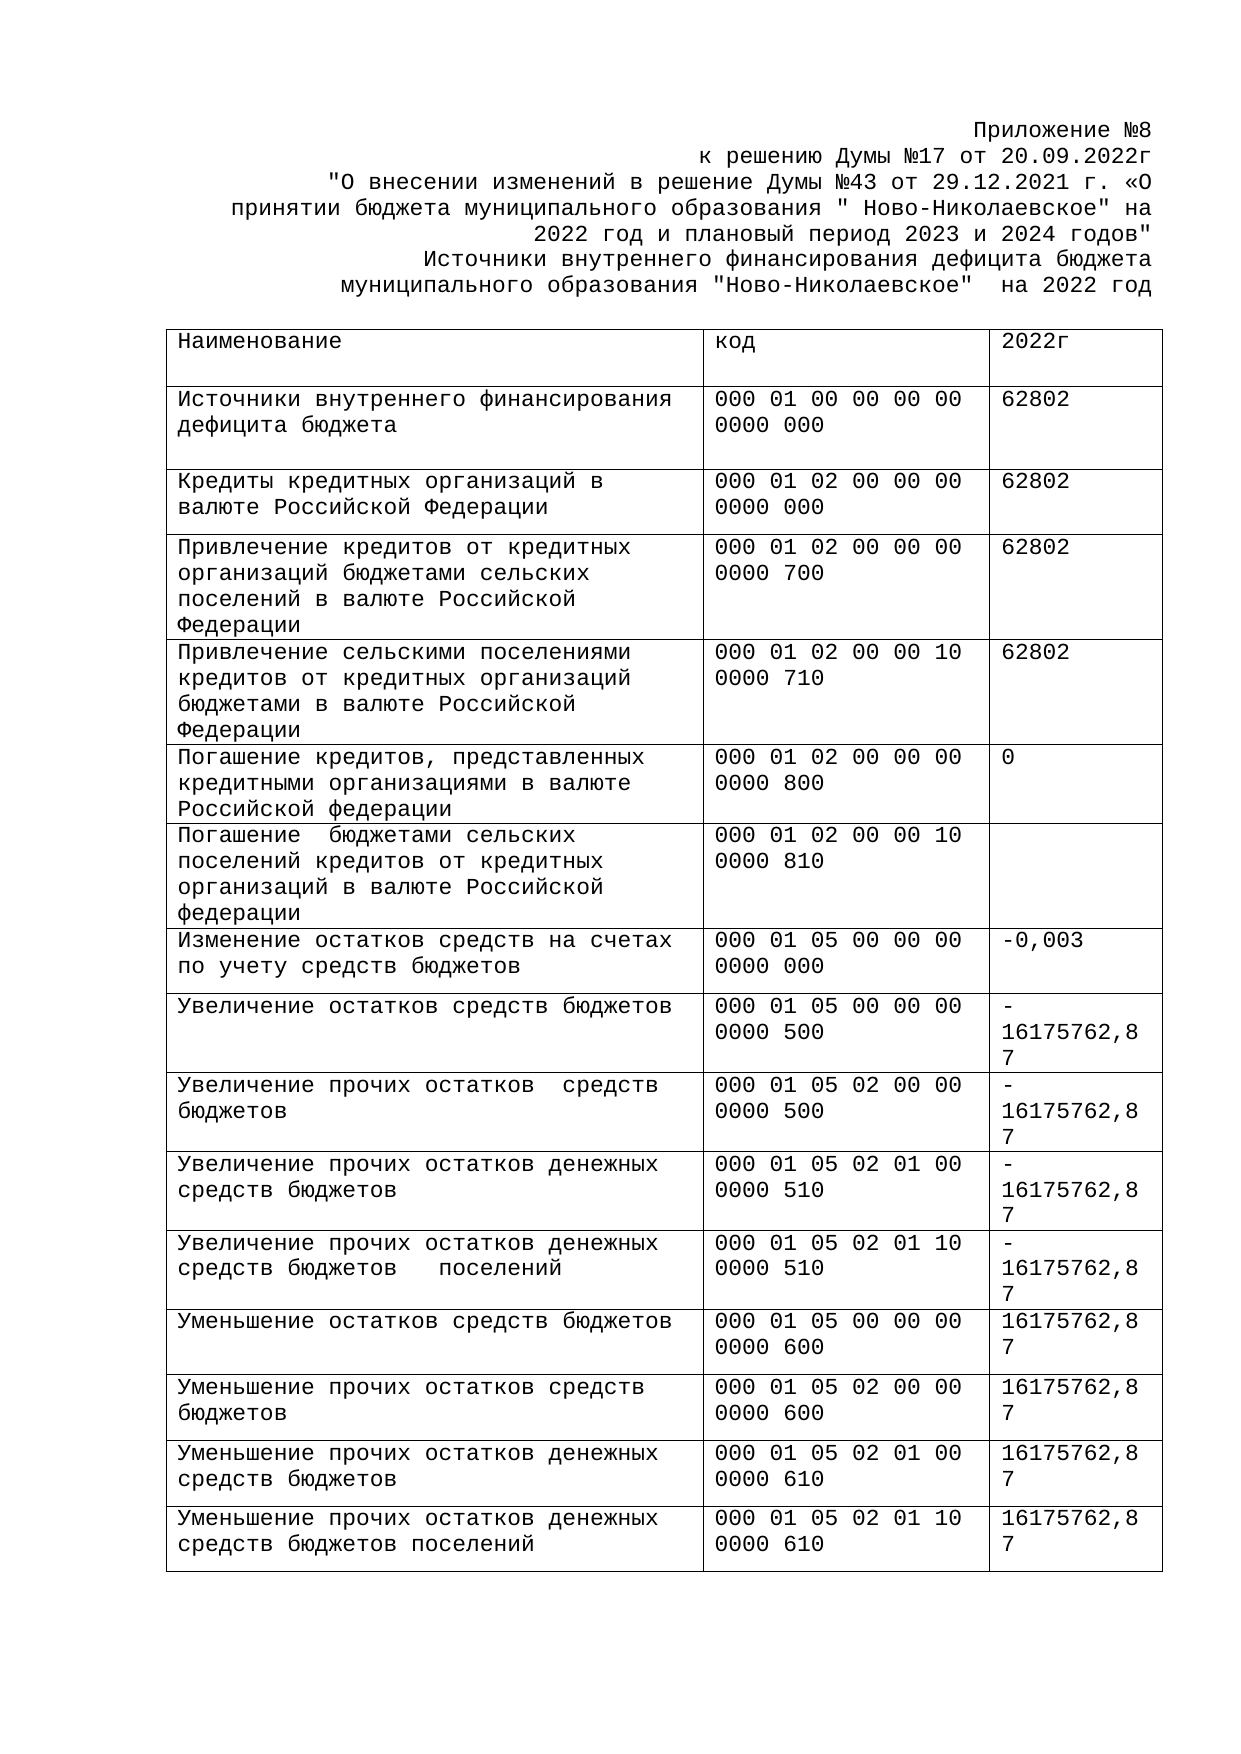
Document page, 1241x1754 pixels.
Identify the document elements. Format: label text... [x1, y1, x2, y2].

table_cell -16175762,87 [990, 1231, 1162, 1309]
table_cell 16175762,87 [990, 1507, 1162, 1571]
table_cell Увеличение прочих остатков денежных средств бюджетов [167, 1152, 703, 1230]
table_cell 000 01 05 00 00 00 0000 600 [704, 1310, 989, 1374]
table_cell 16175762,87 [990, 1441, 1162, 1506]
text "О внесении изменений в решение Думы №43 от 29.12.2021 г. «О принятии бюджета муниципального образования " Ново-Николаевское" на 2022 год и плановый период 2023 и 2024 годов" [177, 170, 1152, 248]
table_cell 16175762,87 [990, 1375, 1162, 1440]
table_cell Кредиты кредитных организаций в валюте Российской Федерации [167, 470, 703, 534]
table_header Наименование [167, 330, 703, 386]
table_cell 62802 [990, 640, 1162, 744]
table_cell 62802 [990, 387, 1162, 469]
table_cell -16175762,87 [990, 994, 1162, 1072]
table_cell Уменьшение остатков средств бюджетов [167, 1310, 703, 1374]
table_cell 000 01 02 00 00 00 0000 000 [704, 470, 989, 534]
table_cell 16175762,87 [990, 1310, 1162, 1374]
table_cell 0 [990, 745, 1162, 823]
table_cell 000 01 05 02 01 00 0000 610 [704, 1441, 989, 1506]
table_cell Погашение кредитов, представленных кредитными организациями в валюте Российской федерации [167, 745, 703, 823]
table_cell 000 01 05 02 01 10 0000 610 [704, 1507, 989, 1571]
table_cell 000 01 02 00 00 10 0000 710 [704, 640, 989, 744]
table_cell Уменьшение прочих остатков денежных средств бюджетов [167, 1441, 703, 1506]
table_cell 62802 [990, 535, 1162, 639]
table_cell Источники внутреннего финансирования дефицита бюджета [167, 387, 703, 469]
table_cell 000 01 05 00 00 00 0000 500 [704, 994, 989, 1072]
table_cell -16175762,87 [990, 1152, 1162, 1230]
table_cell Увеличение прочих остатков средств бюджетов [167, 1073, 703, 1151]
table_cell 62802 [990, 470, 1162, 534]
table_cell 000 01 05 00 00 00 0000 000 [704, 929, 989, 993]
table_cell 000 01 05 02 01 00 0000 510 [704, 1152, 989, 1230]
table_cell 000 01 02 00 00 10 0000 810 [704, 824, 989, 928]
table_cell Увеличение остатков средств бюджетов [167, 994, 703, 1072]
table_cell Привлечение кредитов от кредитных организаций бюджетами сельских поселений в валюте Российской Федерации [167, 535, 703, 639]
text к решению Думы №17 от 20.09.2022г [177, 144, 1152, 170]
table_cell 000 01 02 00 00 00 0000 800 [704, 745, 989, 823]
table_cell 000 01 05 02 01 10 0000 510 [704, 1231, 989, 1309]
table_header 2022г [990, 330, 1162, 386]
text Источники внутреннего финансирования дефицита бюджета [177, 248, 1152, 274]
table_cell 000 01 00 00 00 00 0000 000 [704, 387, 989, 469]
text муниципального образования "Ново-Николаевское" на 2022 год [177, 274, 1152, 300]
table_cell 000 01 05 02 00 00 0000 600 [704, 1375, 989, 1440]
table_cell 000 01 05 02 00 00 0000 500 [704, 1073, 989, 1151]
text Приложение №8 [177, 118, 1152, 144]
table_header код [704, 330, 989, 386]
table_cell Уменьшение прочих остатков средств бюджетов [167, 1375, 703, 1440]
table_cell Привлечение сельскими поселениями кредитов от кредитных организаций бюджетами в валюте Российской Федерации [167, 640, 703, 744]
table_cell Увеличение прочих остатков денежных средств бюджетов поселений [167, 1231, 703, 1309]
table_cell 000 01 02 00 00 00 0000 700 [704, 535, 989, 639]
table_cell Изменение остатков средств на счетах по учету средств бюджетов [167, 929, 703, 993]
table_cell Погашение бюджетами сельских поселений кредитов от кредитных организаций в валюте Российской федерации [167, 824, 703, 928]
table_cell [990, 824, 1162, 928]
table_cell -0,003 [990, 929, 1162, 993]
table_cell -16175762,87 [990, 1073, 1162, 1151]
table_cell Уменьшение прочих остатков денежных средств бюджетов поселений [167, 1507, 703, 1571]
